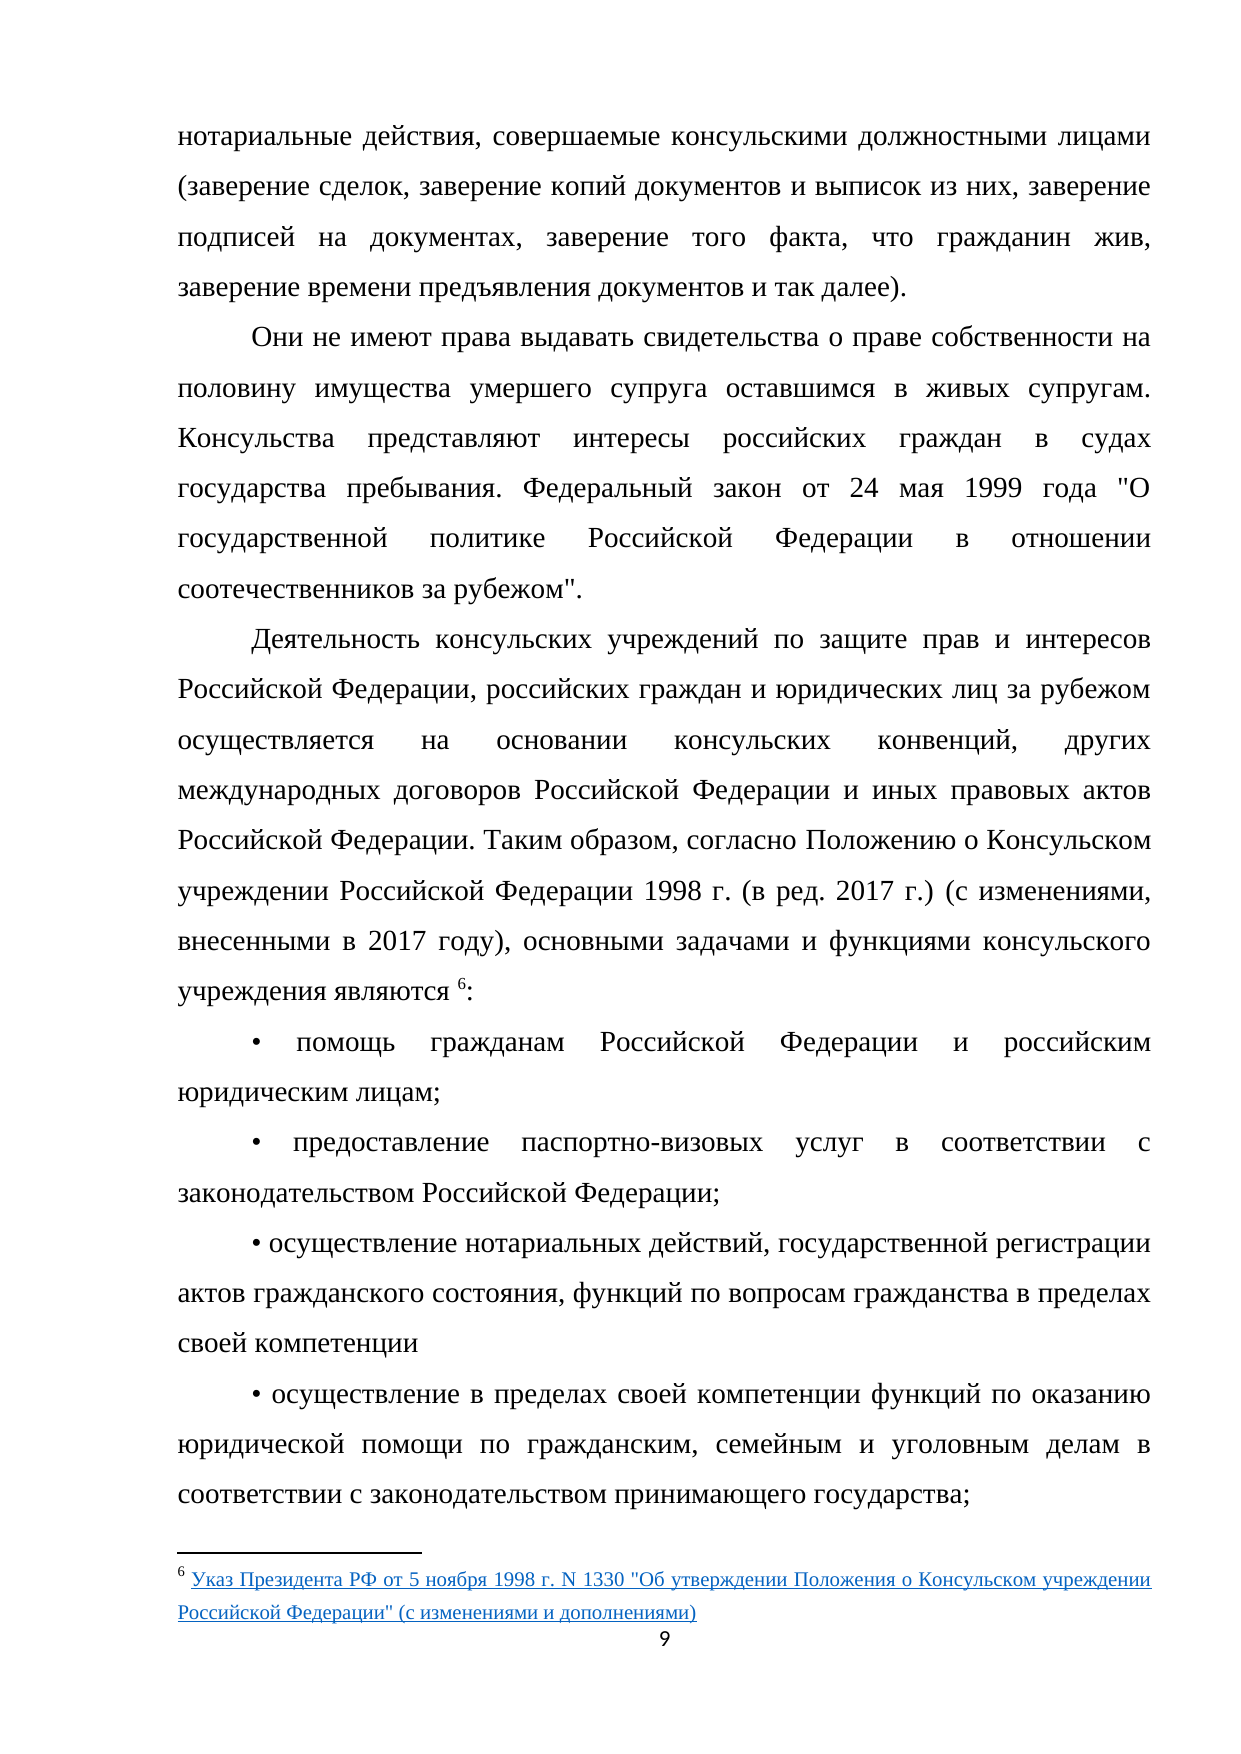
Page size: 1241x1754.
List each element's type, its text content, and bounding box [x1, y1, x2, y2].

text • помощь гражданам Российской Федерации и российским юридическим лицам; [177, 1024, 1152, 1108]
text Они не имеют права выдавать свидетельства о праве собственности на половину имущества умершего супруга оставшимся в живых супругам. Консульства представляют интересы российских граждан в судах государства пребывания. Федеральный закон от 24 мая 1999 года "О государственной политике Российской Федерации в отношении соотечественников за рубежом". [177, 319, 1152, 604]
text • осуществление в пределах своей компетенции функций по оказанию юридической помощи по гражданским, семейным и уголовным делам в соответствии с законодательством принимающего государства; [177, 1376, 1152, 1510]
text • осуществление нотариальных действий, государственной регистрации актов гражданского состояния, функций по вопросам гражданства в пределах своей компетенции [177, 1225, 1152, 1359]
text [177, 118, 1152, 303]
text • предоставление паспортно-визовых услуг в соответствии с законодательством Российской Федерации; [177, 1124, 1152, 1208]
text Деятельность консульских учреждений по защите прав и интересов Российской Федерации, российских граждан и юридических лиц за рубежом осуществляется на основании консульских конвенций, других международных договоров Российской Федерации и иных правовых актов Российской Федерации. Таким образом, согласно Положению о Консульском учреждении Российской Федерации 1998 г. (в ред. 2017 г.) (с изменениями, внесенными в 2017 году), основными задачами и функциями консульского учреждения являются : [177, 621, 1152, 1007]
